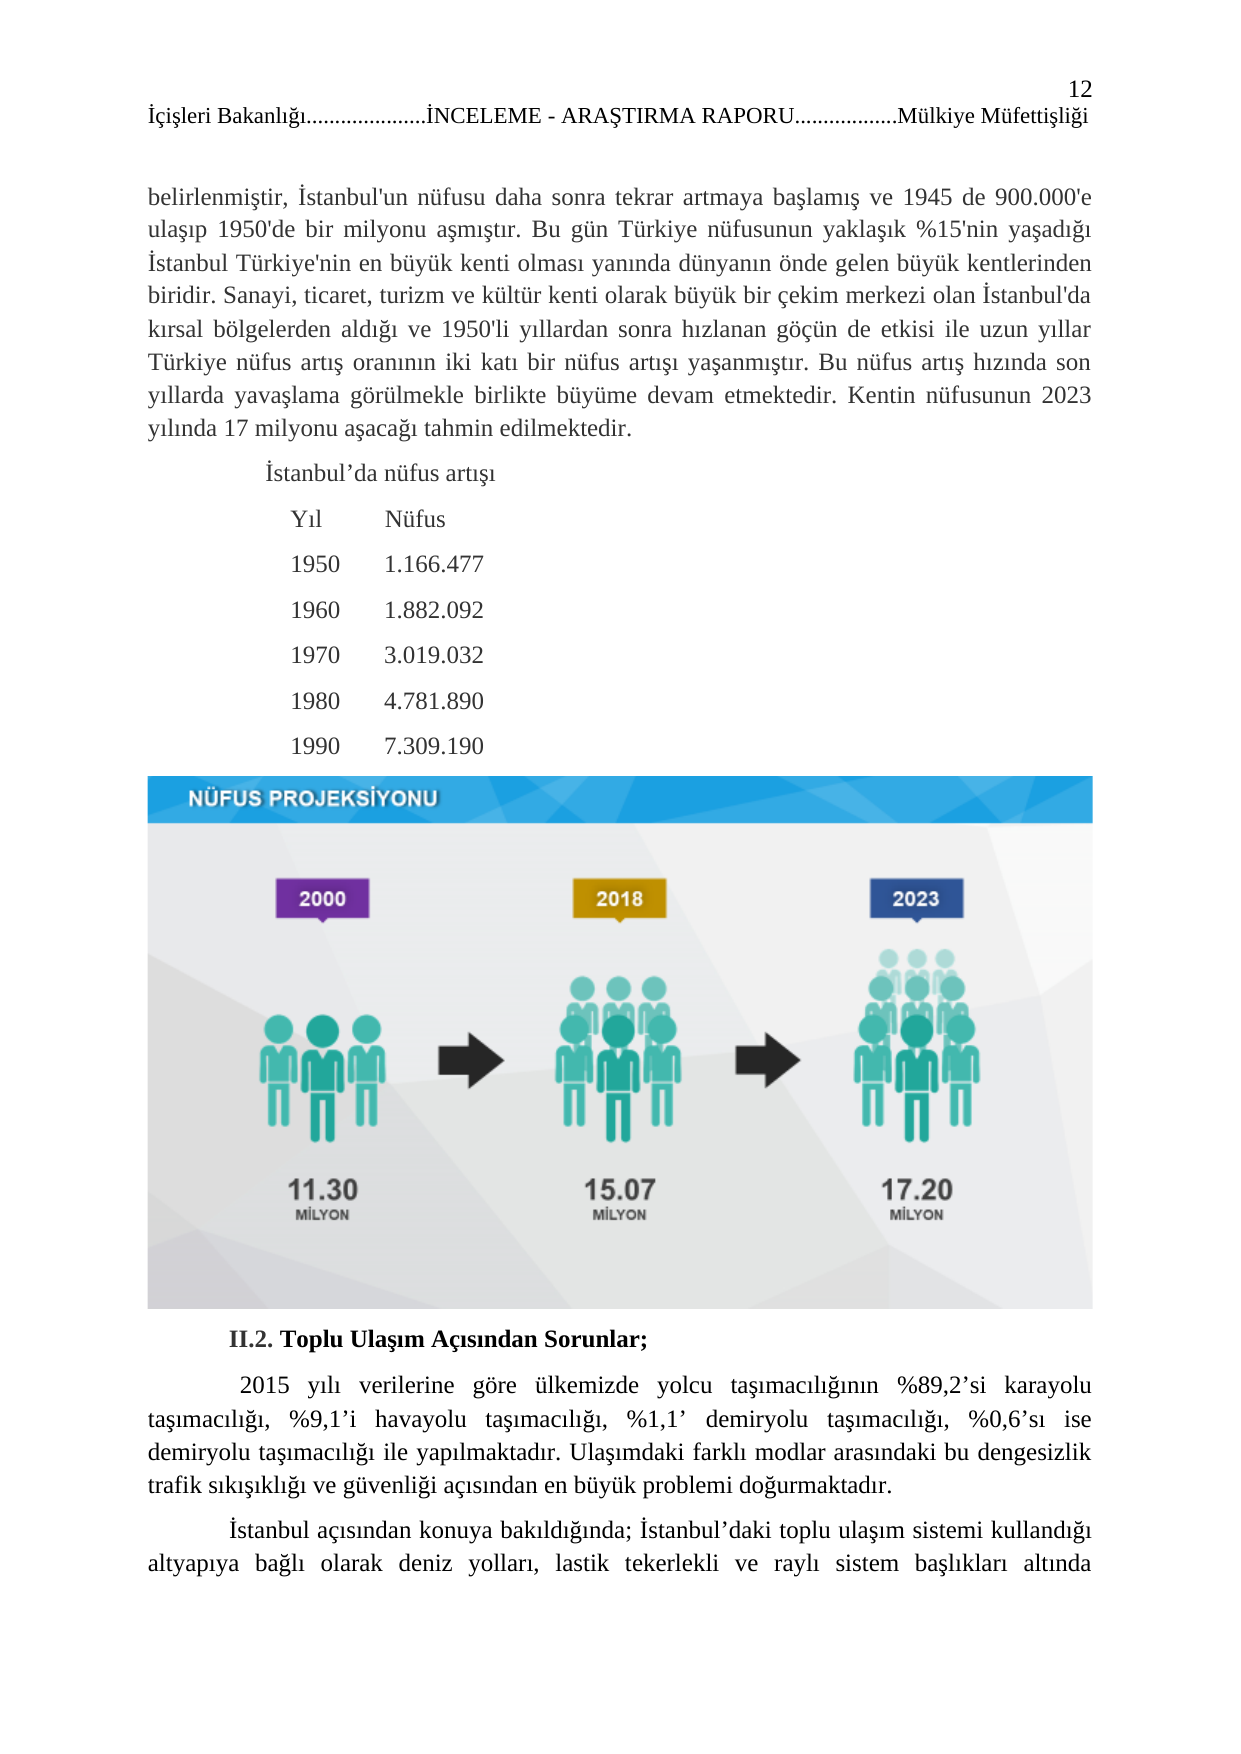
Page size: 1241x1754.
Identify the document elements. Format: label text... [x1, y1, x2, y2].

text 1970 3.019.032 [148, 640, 1093, 669]
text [148, 1515, 1093, 1577]
text 1980 4.781.890 [148, 686, 1093, 714]
text 2015 yılı verilerine göre ülkemizde yolcu taşımacılığının %89,2’si karayolu taşımacılığı, %9,1’i havayolu taşımacılığı, %1,1’ demiryolu taşımacılığı, %0,6’sı ise demiryolu taşımacılığı ile yapılmaktadır. Ulaşımdaki farklı modlar arasındaki bu dengesizlik trafik sıkışıklığı ve güvenliği açısından en büyük problemi doğurmaktadır. [148, 1371, 1093, 1498]
text 1960 1.882.092 [148, 595, 1093, 623]
text İstanbul’da nüfus artışı [148, 458, 1093, 487]
text 1950 1.166.477 [148, 549, 1093, 578]
picture [147, 776, 1093, 1309]
text Yıl Nüfus [148, 504, 1093, 532]
text II.2. Toplu Ulaşım Açısından Sorunlar; [148, 1324, 1093, 1353]
text 1990 7.309.190 [148, 731, 1093, 760]
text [148, 182, 1093, 441]
